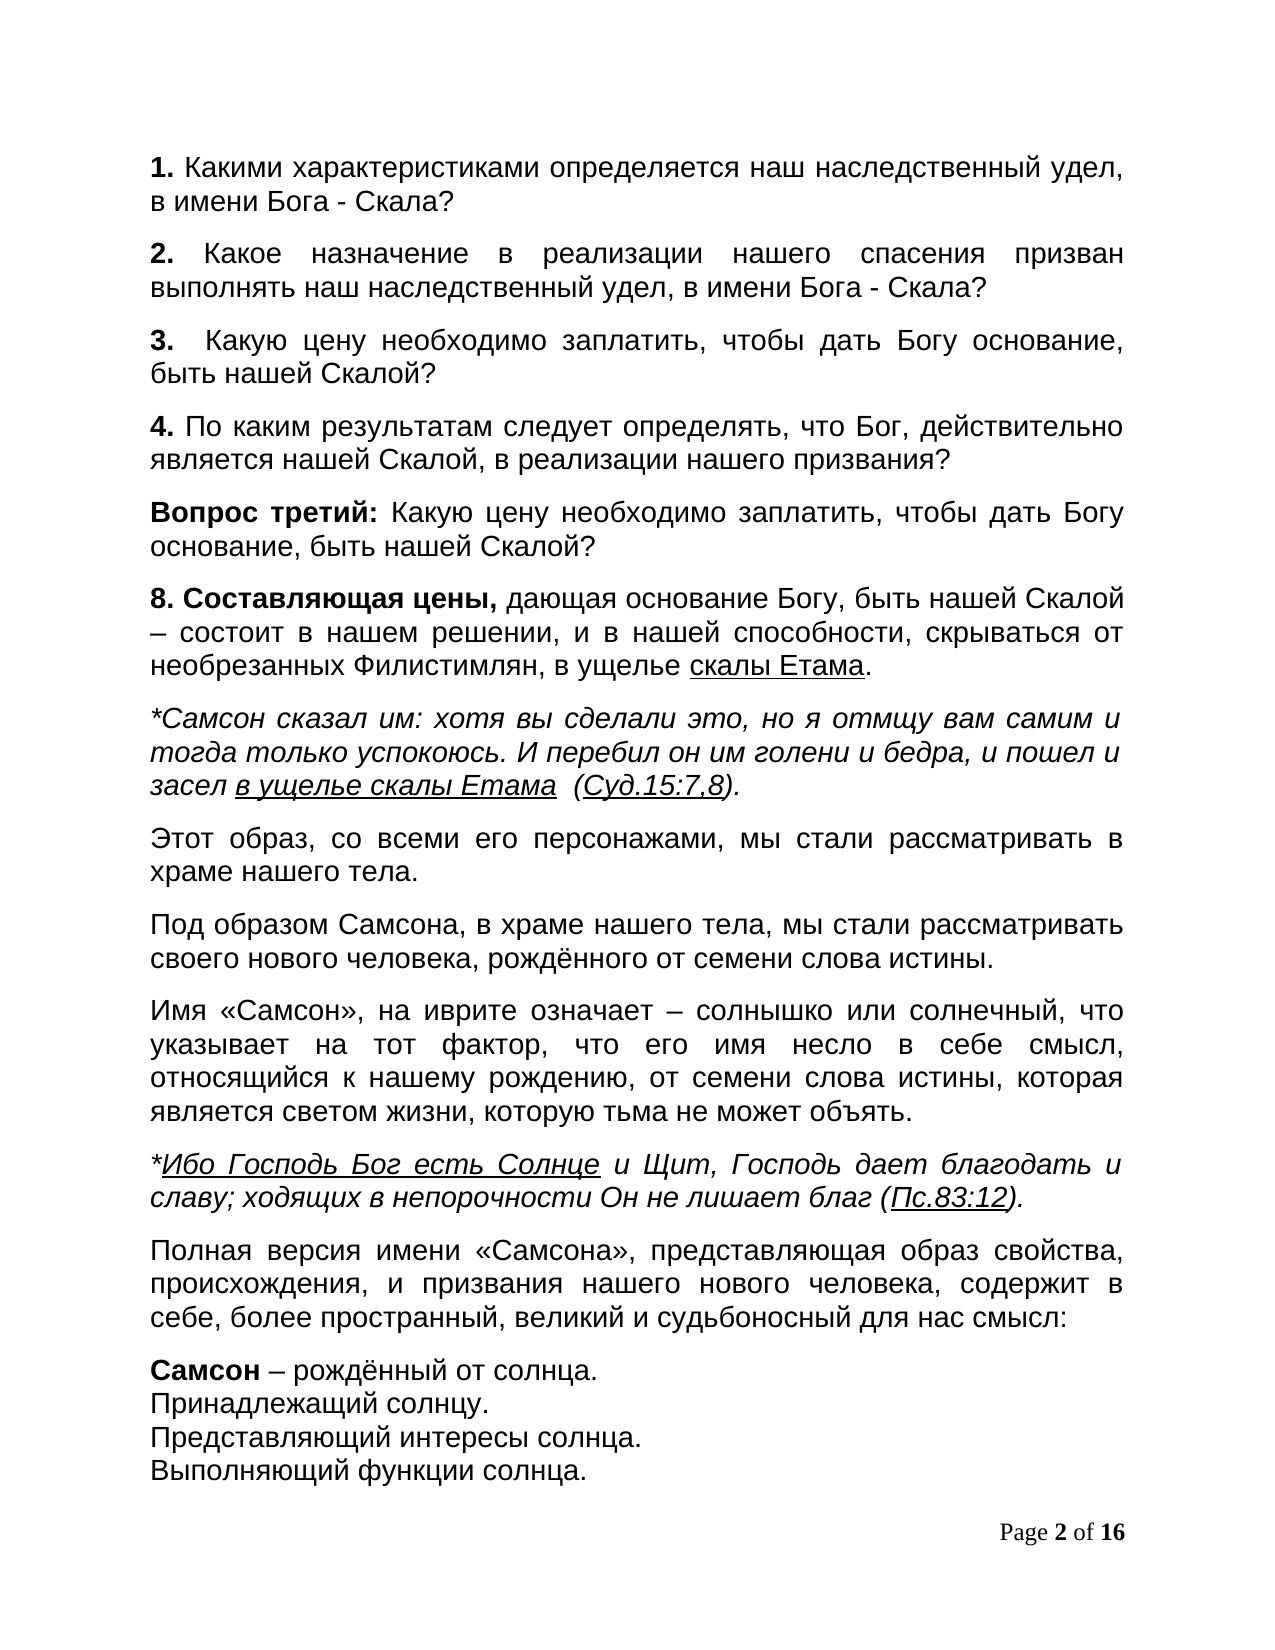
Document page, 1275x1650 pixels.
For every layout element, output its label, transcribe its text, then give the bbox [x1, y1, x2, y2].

text Выполняющий функции солнца. [150, 1453, 1125, 1487]
text 1. Какими характеристиками определяется наш наследственный удел, в имени Бога - Скала? [150, 150, 1125, 217]
text Вопрос третий: Какую цену необходимо заплатить, чтобы дать Богу основание, быть нашей Скалой? [150, 495, 1125, 562]
text Полная версия имени «Самсона», представляющая образ свойства, происхождения, и призвания нашего нового человека, содержит в себе, более пространный, великий и судьбоносный для нас смысл: [150, 1233, 1125, 1333]
text Этот образ, со всеми его персонажами, мы стали рассматривать в храме нашего тела. [150, 821, 1125, 888]
text *Ибо Господь Бог есть Солнце и Щит, Господь дает благодать и славу; ходящих в непорочности Он не лишает благ (Пс.83:12). [150, 1147, 1125, 1214]
text Самсон – рождённый от солнца. [150, 1353, 1125, 1386]
text Представляющий интересы солнца. [150, 1420, 1125, 1453]
text *Самсон сказал им: хотя вы сделали это, но я отмщу вам самим и тогда только успокоюсь. И перебил он им голени и бедра, и пошел и засел в ущелье скалы Етама (Суд.15:7,8). [150, 701, 1125, 802]
text Имя «Самсон», на иврите означает – солнышко или солнечный, что указывает на тот фактор, что его имя несло в себе смысл, относящийся к нашему рождению, от семени слова истины, которая является светом жизни, которую тьма не может объять. [150, 993, 1125, 1127]
text Под образом Самсона, в храме нашего тела, мы стали рассматривать своего нового человека, рождённого от семени слова истины. [150, 907, 1125, 974]
text Принадлежащий солнцу. [150, 1386, 1125, 1420]
text 4. По каким результатам следует определять, что Бог, действительно является нашей Скалой, в реализации нашего призвания? [150, 409, 1125, 476]
text 2. Какое назначение в реализации нашего спасения призван выполнять наш наследственный удел, в имени Бога - Скала? [150, 236, 1125, 303]
text 3. Какую цену необходимо заплатить, чтобы дать Богу основание, быть нашей Скалой? [150, 322, 1125, 389]
text 8. Составляющая цены, дающая основание Богу, быть нашей Скалой – состоит в нашем решении, и в нашей способности, скрываться от необрезанных Филистимлян, в ущелье скалы Етама. [150, 581, 1125, 682]
